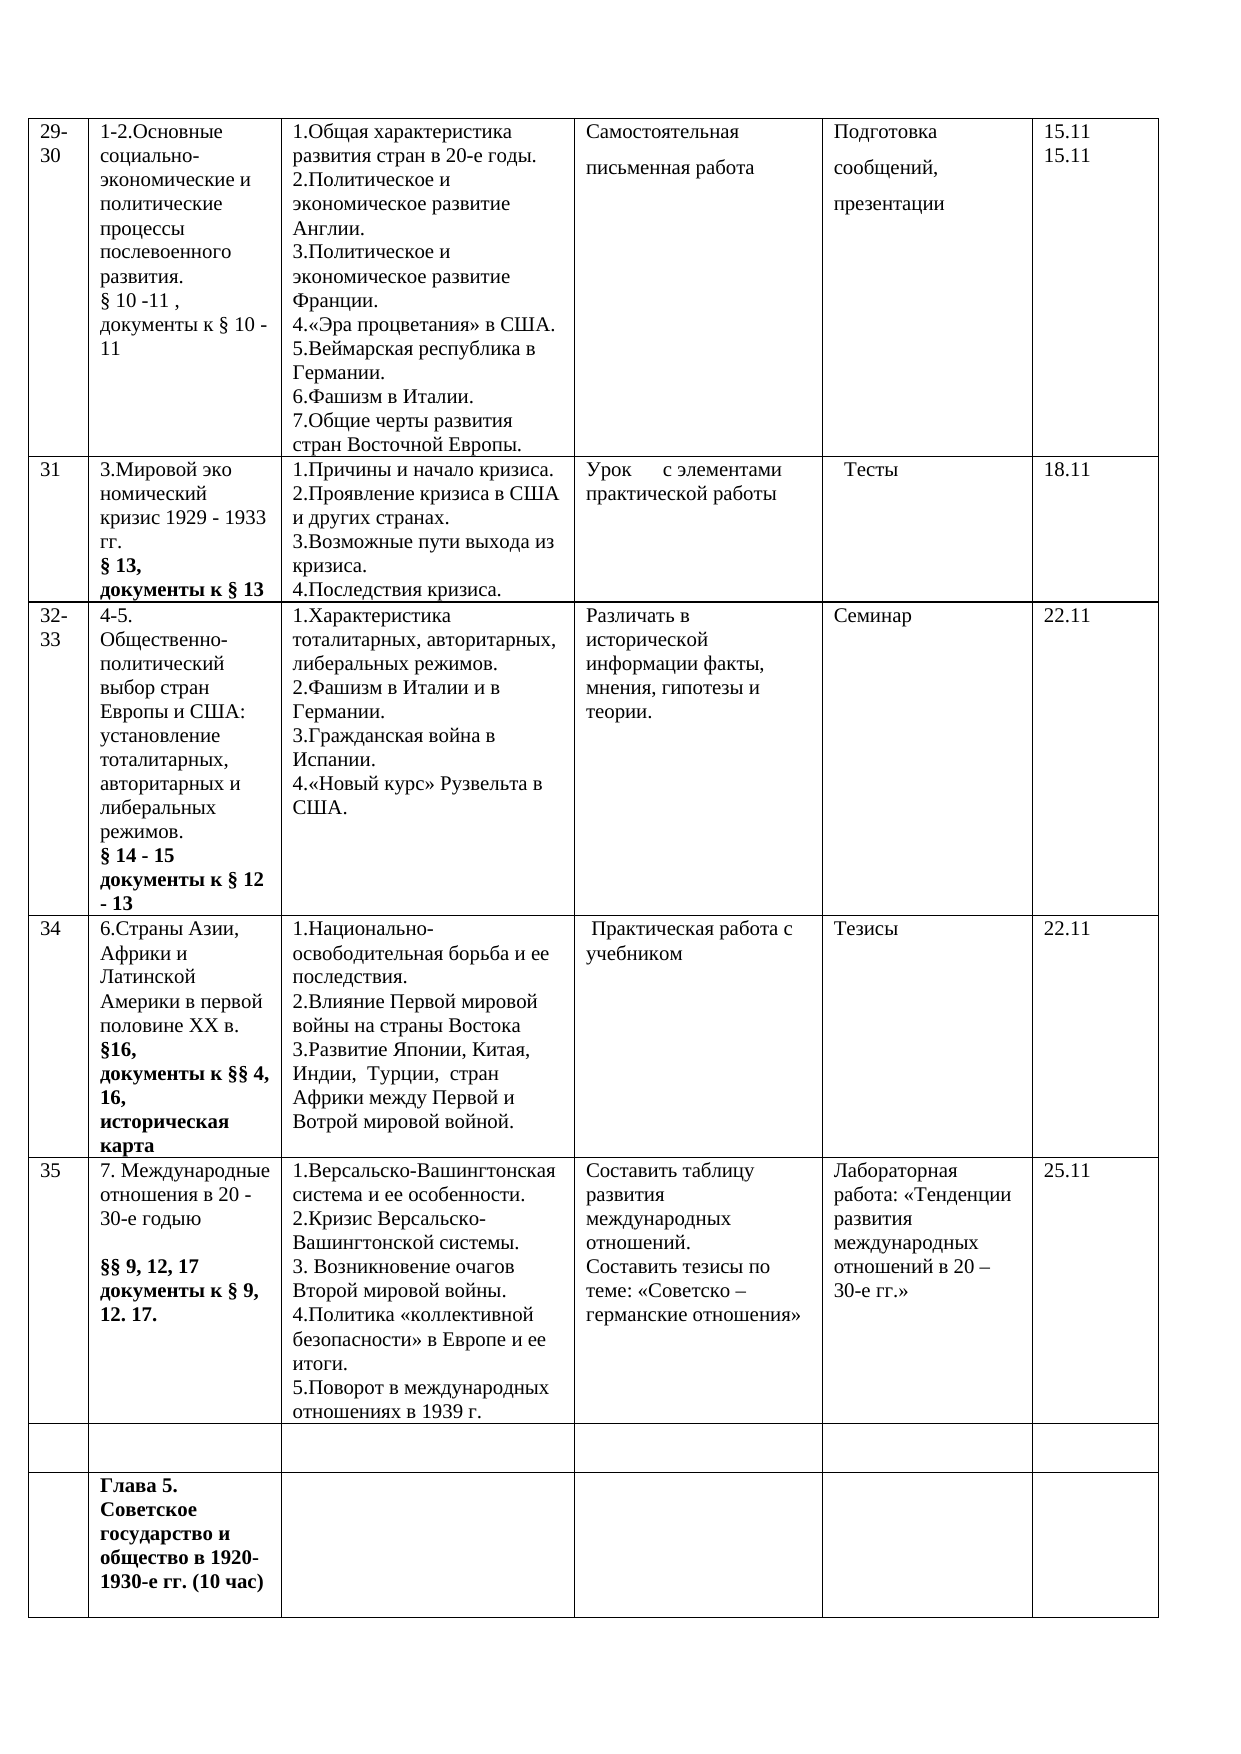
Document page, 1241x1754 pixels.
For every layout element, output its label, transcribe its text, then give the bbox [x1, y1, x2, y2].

table_cell 31 [29, 457, 88, 601]
table_cell 3.Мировой эко номический кризис 1929 - 1933 гг. § 13, документы к § 13 [89, 457, 281, 601]
table_cell 6.Страны Азии, Африки и Латинской Америки в первой половине ХХ в. §16, документы к §§ 4, 16, историческая карта [89, 916, 281, 1157]
table_cell [282, 1424, 574, 1472]
table_cell [89, 1424, 281, 1472]
table_cell [1033, 1473, 1158, 1617]
table_cell Глава 5. Советское государство и общество в 1920-1930-е гг. (10 час) [89, 1473, 281, 1617]
table_cell Составить таблицу развития международных отношений. Составить тезисы по теме: «Советско –германские отношения» [575, 1158, 822, 1423]
table_cell Самостоятельная письменная работа [575, 119, 822, 456]
table_cell 1-2.Основные социально-экономические и политические процессы послевоенного развития. § 10 -11 , документы к § 10 - 11 [89, 119, 281, 456]
table_cell Тесты [823, 457, 1032, 601]
table_cell Различать в исторической информации факты, мнения, гипотезы и теории. [575, 603, 822, 915]
table_cell [29, 1473, 88, 1617]
table_cell 34 [29, 916, 88, 1157]
table_cell 1.Версальско-Вашингтонская система и ее особенности. 2.Кризис Версальско-Вашингтонской системы. 3. Возникновение очагов Второй мировой войны. 4.Политика «коллективной безопасности» в Европе и ее итоги. 5.Поворот в международных отношениях в 1939 г. [282, 1158, 574, 1423]
table_cell [29, 1424, 88, 1472]
table_cell 22.11 [1033, 916, 1158, 1157]
table_cell [575, 1424, 822, 1472]
table_cell 7. Международные отношения в 20 - 30-е годыю §§ 9, 12, 17 документы к § 9, 12. 17. [89, 1158, 281, 1423]
table_cell Практическая работа с учебником [575, 916, 822, 1157]
table_cell 32-33 [29, 603, 88, 915]
table_cell 22.11 [1033, 603, 1158, 915]
table_cell 1.Национально-освободительная борьба и ее последствия. 2.Влияние Первой мировой войны на страны Востока 3.Развитие Японии, Китая, Индии, Турции, стран Африки между Первой и Вотрой мировой войной. [282, 916, 574, 1157]
table_cell 4-5. Общественно-политический выбор стран Европы и США: установление тоталитарных, авторитарных и либеральных режимов. § 14 - 15 документы к § 12 - 13 [89, 603, 281, 915]
table_cell 1.Причины и начало кризиса. 2.Проявление кризиса в США и других странах. 3.Возможные пути выхода из кризиса. 4.Последствия кризиса. [282, 457, 574, 601]
table_cell [823, 1473, 1032, 1617]
table_cell 1.Характеристика тоталитарных, авторитарных, либеральных режимов. 2.Фашизм в Италии и в Германии. 3.Гражданская война в Испании. 4.«Новый курс» Рузвельта в США. [282, 603, 574, 915]
table_cell 35 [29, 1158, 88, 1423]
table_cell 18.11 [1033, 457, 1158, 601]
table_cell 25.11 [1033, 1158, 1158, 1423]
table_cell Подготовка сообщений, презентации [823, 119, 1032, 456]
table_cell [575, 1473, 822, 1617]
table_cell [282, 1473, 574, 1617]
table_cell Семинар [823, 603, 1032, 915]
table_cell 15.11 15.11 [1033, 119, 1158, 456]
table_cell Тезисы [823, 916, 1032, 1157]
table_cell [823, 1424, 1032, 1472]
table_cell Лабораторная работа: «Тенденции развития международных отношений в 20 – 30-е гг.» [823, 1158, 1032, 1423]
table_cell Урок с элементами практической работы [575, 457, 822, 601]
table_cell [1033, 1424, 1158, 1472]
table_cell 1.Общая характеристика развития стран в 20-е годы. 2.Политическое и экономическое развитие Англии. 3.Политическое и экономическое развитие Франции. 4.«Эра процветания» в США. 5.Веймарская республика в Германии. 6.Фашизм в Италии. 7.Общие черты развития стран Восточной Европы. [282, 119, 574, 456]
table_cell 29-30 [29, 119, 88, 456]
